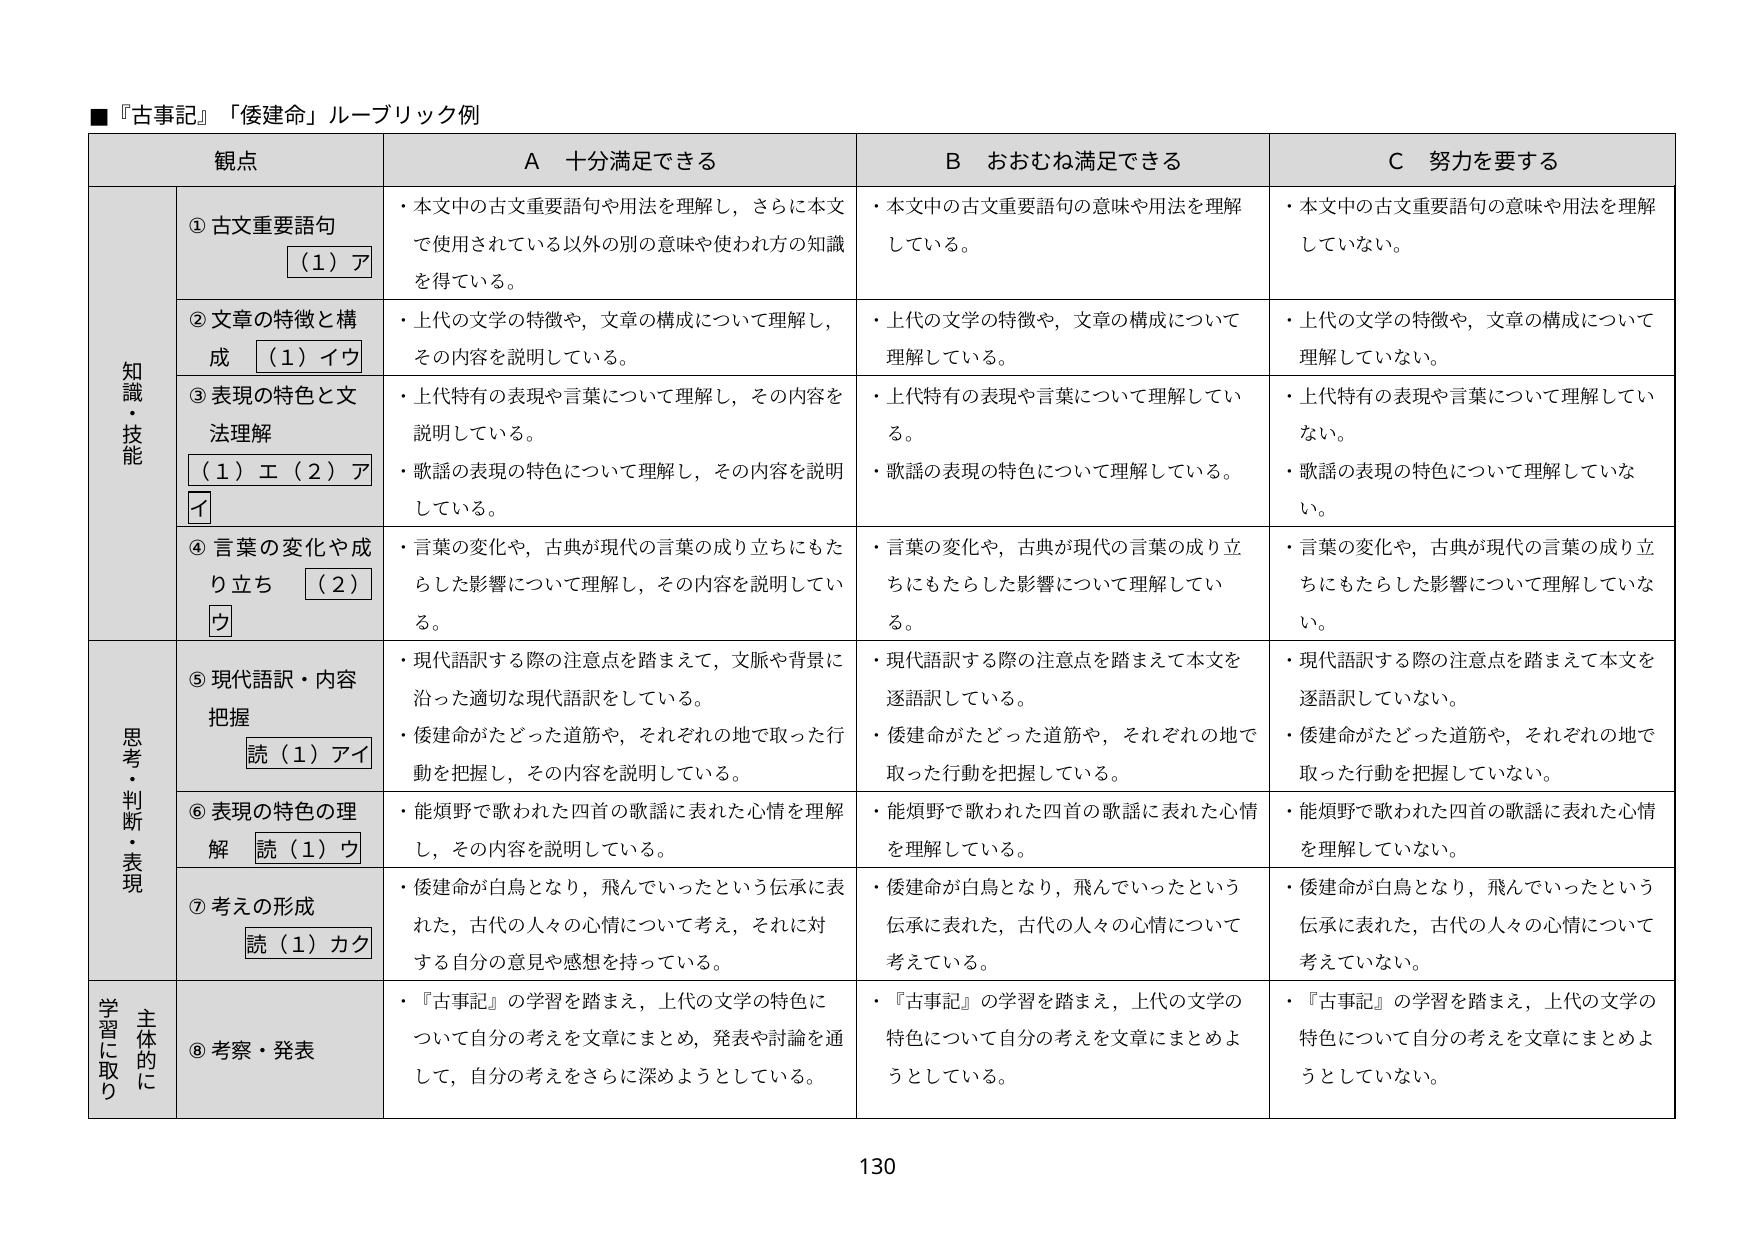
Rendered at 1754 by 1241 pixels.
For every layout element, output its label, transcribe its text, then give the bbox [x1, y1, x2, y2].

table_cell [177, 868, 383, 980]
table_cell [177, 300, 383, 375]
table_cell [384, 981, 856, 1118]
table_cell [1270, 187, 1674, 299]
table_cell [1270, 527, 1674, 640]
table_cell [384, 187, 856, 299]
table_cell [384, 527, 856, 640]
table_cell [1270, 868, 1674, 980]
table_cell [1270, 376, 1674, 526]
text ■『古事記』「倭建命」ルーブリック例 [89, 95, 1665, 132]
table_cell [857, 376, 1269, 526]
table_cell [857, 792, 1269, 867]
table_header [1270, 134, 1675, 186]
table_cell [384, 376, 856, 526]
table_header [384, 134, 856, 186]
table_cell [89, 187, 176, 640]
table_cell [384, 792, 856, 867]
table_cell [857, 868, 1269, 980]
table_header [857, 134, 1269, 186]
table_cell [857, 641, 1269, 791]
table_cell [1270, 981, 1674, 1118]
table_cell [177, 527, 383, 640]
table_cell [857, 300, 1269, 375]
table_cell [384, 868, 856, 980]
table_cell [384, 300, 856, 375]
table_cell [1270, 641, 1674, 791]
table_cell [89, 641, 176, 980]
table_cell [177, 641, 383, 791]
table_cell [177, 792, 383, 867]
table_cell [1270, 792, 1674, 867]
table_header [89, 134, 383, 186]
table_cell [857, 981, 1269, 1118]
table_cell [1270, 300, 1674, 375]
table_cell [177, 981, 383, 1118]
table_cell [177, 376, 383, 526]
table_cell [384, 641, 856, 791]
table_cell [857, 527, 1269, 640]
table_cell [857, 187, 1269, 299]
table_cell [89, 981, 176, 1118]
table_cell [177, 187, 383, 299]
